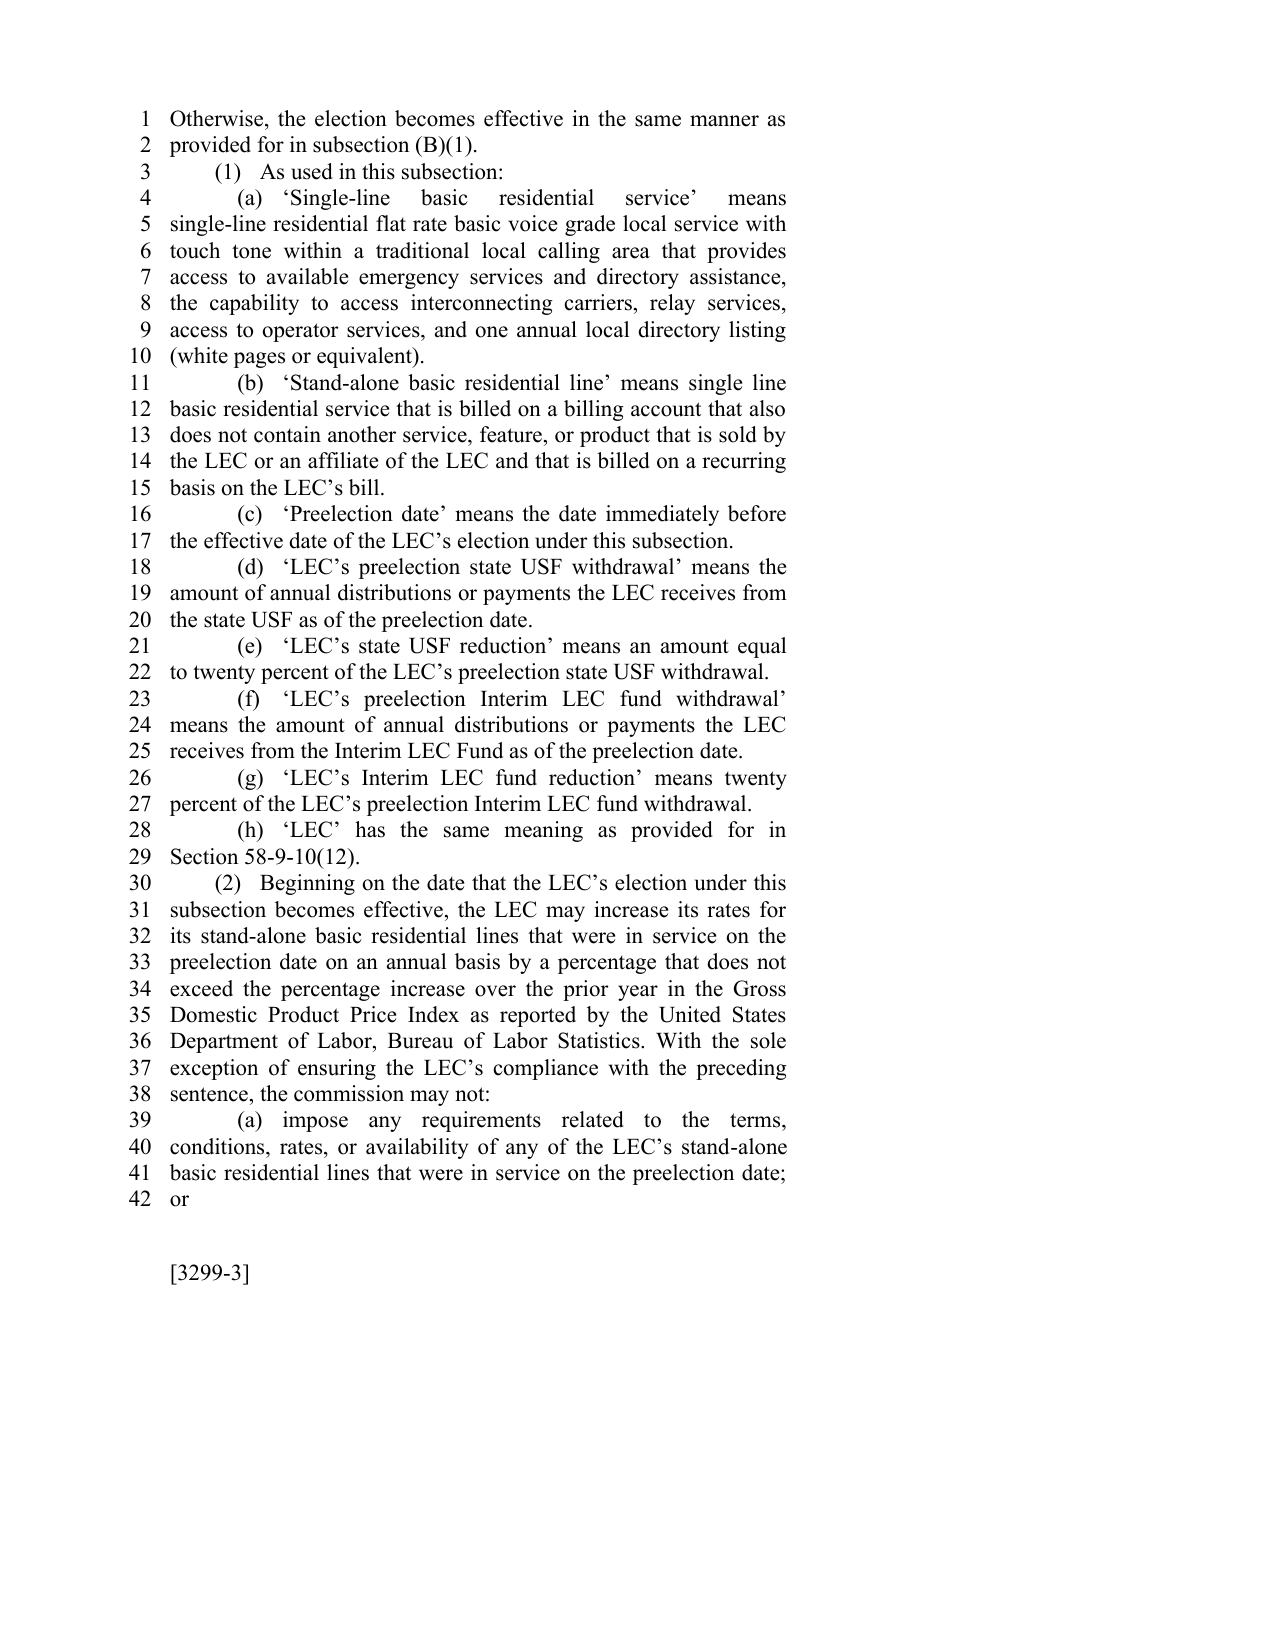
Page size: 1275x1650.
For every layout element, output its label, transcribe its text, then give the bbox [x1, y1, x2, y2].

text (a) ‘Single-line basic residential service’ means single-line residential flat rate basic voice grade local service with touch tone within a traditional local calling area that provides access to available emergency services and directory assistance, the capability to access interconnecting carriers, relay services, access to operator services, and one annual local directory listing (white pages or equivalent). [169, 184, 787, 368]
text (a) impose any requirements related to the terms, conditions, rates, or availability of any of the LEC’s stand-alone basic residential lines that were in service on the preelection date; or [169, 1106, 787, 1212]
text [169, 105, 787, 158]
text (1) As used in this subsection: [169, 158, 787, 184]
text (2) Beginning on the date that the LEC’s election under this subsection becomes effective, the LEC may increase its rates for its stand-alone basic residential lines that were in service on the preelection date on an annual basis by a percentage that does not exceed the percentage increase over the prior year in the Gross Domestic Product Price Index as reported by the United States Department of Labor, Bureau of Labor Statistics. With the sole exception of ensuring the LEC’s compliance with the preceding sentence, the commission may not: [169, 869, 787, 1106]
text (d) ‘LEC’s preelection state USF withdrawal’ means the amount of annual distributions or payments the LEC receives from the state USF as of the preelection date. [169, 553, 787, 632]
text (g) ‘LEC’s Interim LEC fund reduction’ means twenty percent of the LEC’s preelection Interim LEC fund withdrawal. [169, 764, 787, 817]
text (f) ‘LEC’s preelection Interim LEC fund withdrawal’ means the amount of annual distributions or payments the LEC receives from the Interim LEC Fund as of the preelection date. [169, 685, 787, 764]
text (b) ‘Stand-alone basic residential line’ means single line basic residential service that is billed on a billing account that also does not contain another service, feature, or product that is sold by the LEC or an affiliate of the LEC and that is billed on a recurring basis on the LEC’s bill. [169, 368, 787, 500]
text (h) ‘LEC’ has the same meaning as provided for in Section 58-9-10(12). [169, 817, 787, 869]
text (c) ‘Preelection date’ means the date immediately before the effective date of the LEC’s election under this subsection. [169, 500, 787, 553]
text (e) ‘LEC’s state USF reduction’ means an amount equal to twenty percent of the LEC’s preelection state USF withdrawal. [169, 632, 787, 685]
